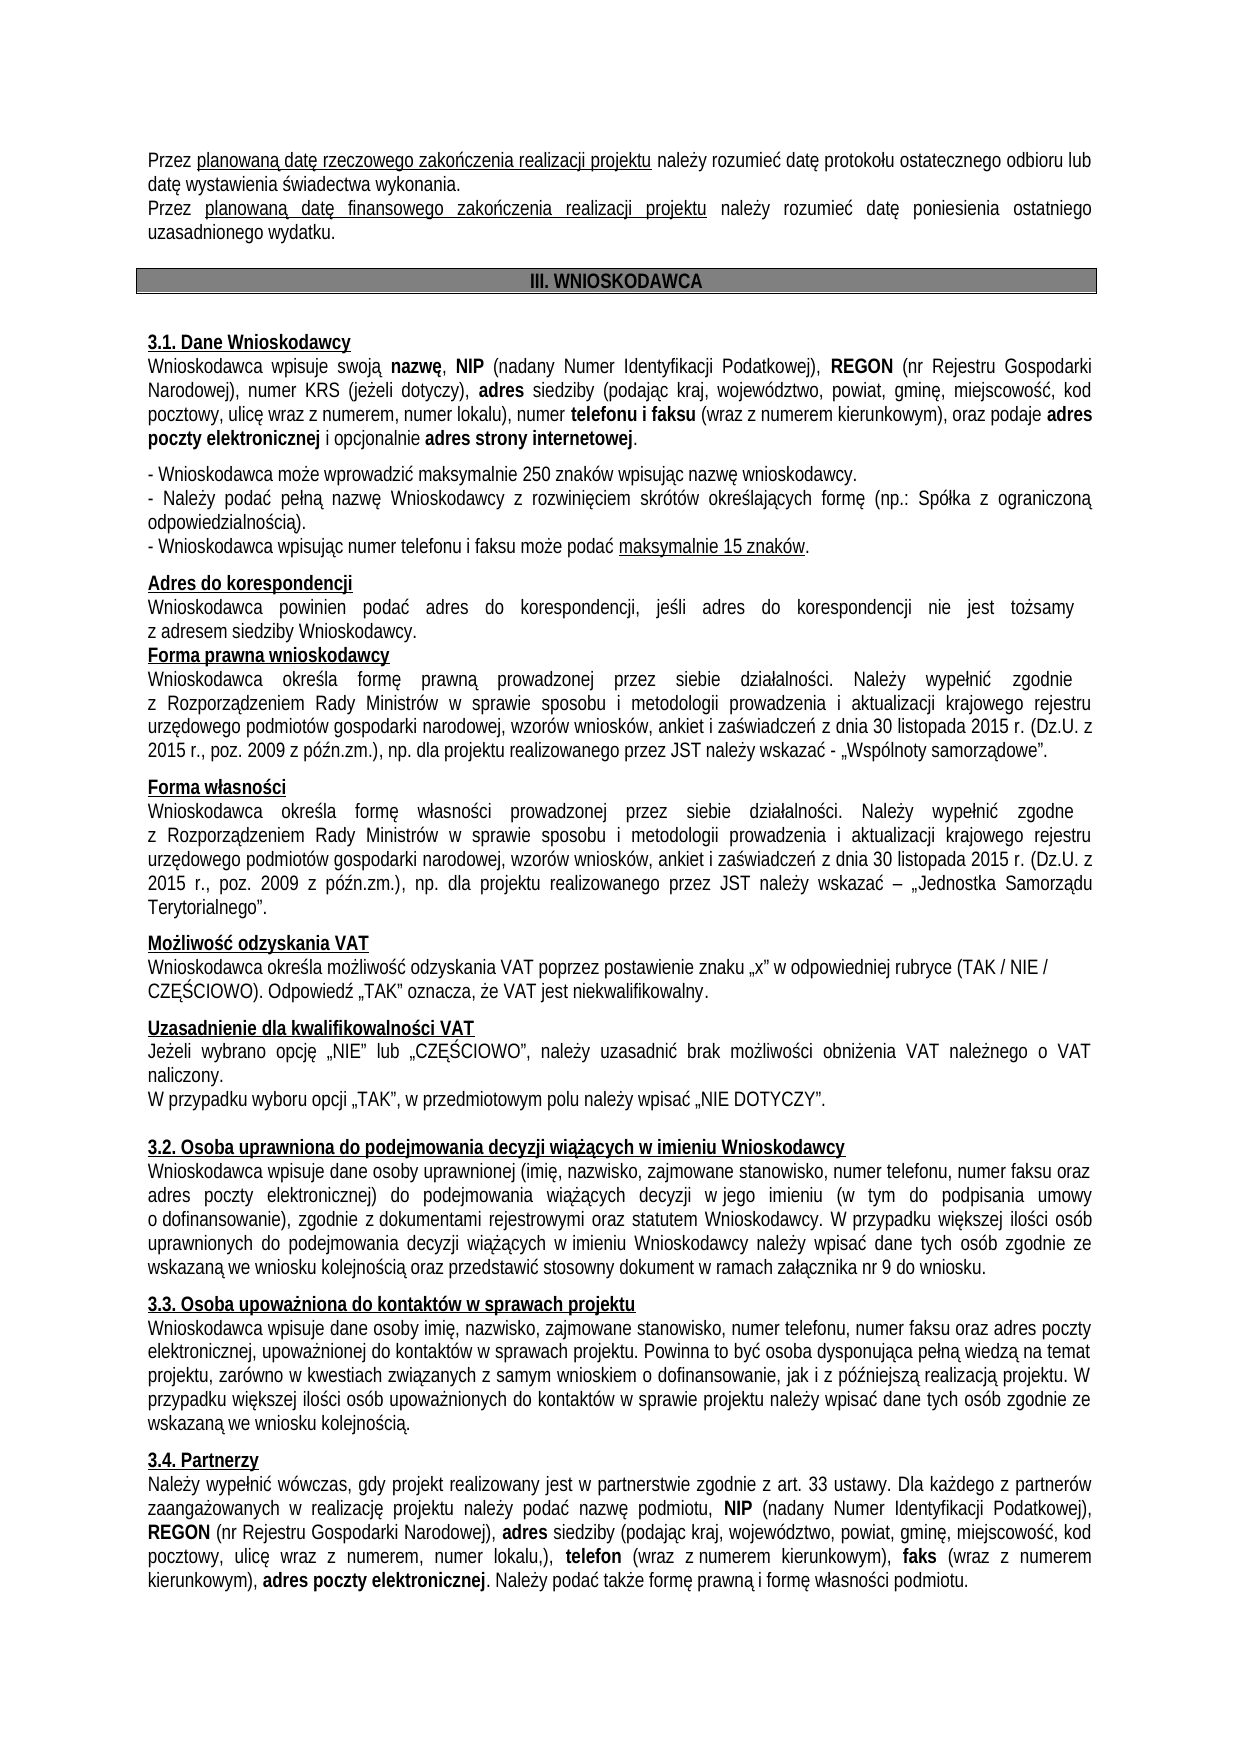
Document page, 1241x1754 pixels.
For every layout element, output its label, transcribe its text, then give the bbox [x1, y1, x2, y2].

text Wnioskodawca wpisuje dane osoby imię, nazwisko, zajmowane stanowisko, numer telefonu, numer faksu oraz adres poczty elektronicznej, upoważnionej do kontaktów w sprawach projektu. Powinna to być osoba dysponująca pełną wiedzą na temat projektu, zarówno w kwestiach związanych z samym wnioskiem o dofinansowanie, jak i z późniejszą realizacją projektu. W przypadku większej ilości osób upoważnionych do kontaktów w sprawie projektu należy wpisać dane tych osób zgodnie ze wskazaną we wniosku kolejnością. [148, 1315, 1092, 1435]
text 3.3. Osoba upoważniona do kontaktów w sprawach projektu [148, 1291, 1092, 1315]
text Wnioskodawca określa możliwość odzyskania VAT poprzez postawienie znaku „x” w odpowiedniej rubryce (TAK / NIE / CZĘŚCIOWO). Odpowiedź „TAK” oznacza, że VAT jest niekwalifikowalny. [148, 955, 1092, 1003]
text W przypadku wyboru opcji „TAK”, w przedmiotowym polu należy wpisać „NIE DOTYCZY”. [148, 1087, 1092, 1111]
text Możliwość odzyskania VAT [148, 931, 1092, 955]
text Przez planowaną datę rzeczowego zakończenia realizacji projektu należy rozumieć datę protokołu ostatecznego odbioru lub datę wystawienia świadectwa wykonania. [148, 148, 1092, 196]
text Należy wypełnić wówczas, gdy projekt realizowany jest w partnerstwie zgodnie z art. 33 ustawy. Dla każdego z partnerów zaangażowanych w realizację projektu należy podać nazwę podmiotu, NIP (nadany Numer Identyfikacji Podatkowej), REGON (nr Rejestru Gospodarki Narodowej), adres siedziby (podając kraj, województwo, powiat, gminę, miejscowość, kod pocztowy, ulicę wraz z numerem, numer lokalu,), telefon (wraz z numerem kierunkowym), faks (wraz z numerem kierunkowym), adres poczty elektronicznej. Należy podać także formę prawną i formę własności podmiotu. [148, 1472, 1092, 1591]
text Wnioskodawca określa formę prawną prowadzonej przez siebie działalności. Należy wypełnić zgodnie z Rozporządzeniem Rady Ministrów w sprawie sposobu i metodologii prowadzenia i aktualizacji krajowego rejestru urzędowego podmiotów gospodarki narodowej, wzorów wniosków, ankiet i zaświadczeń z dnia 30 listopada 2015 r. (Dz.U. z 2015 r., poz. 2009 z późn.zm.), np. dla projektu realizowanego przez JST należy wskazać - „Wspólnoty samorządowe”. [148, 666, 1092, 762]
text Wnioskodawca powinien podać adres do korespondencji, jeśli adres do korespondencji nie jest tożsamy z adresem siedziby Wnioskodawcy. [148, 594, 1092, 642]
text 3.4. Partnerzy [148, 1448, 1092, 1472]
text Wnioskodawca wpisuje dane osoby uprawnionej (imię, nazwisko, zajmowane stanowisko, numer telefonu, numer faksu oraz adres poczty elektronicznej) do podejmowania wiążących decyzji w jego imieniu (w tym do podpisania umowy o dofinansowanie), zgodnie z dokumentami rejestrowymi oraz statutem Wnioskodawcy. W przypadku większej ilości osób uprawnionych do podejmowania decyzji wiążących w imieniu Wnioskodawcy należy wpisać dane tych osób zgodnie ze wskazaną we wniosku kolejnością oraz przedstawić stosowny dokument w ramach załącznika nr 9 do wniosku. [148, 1159, 1092, 1279]
text - Wnioskodawca może wprowadzić maksymalnie 250 znaków wpisując nazwę wnioskodawcy. [148, 462, 1092, 486]
text Adres do korespondencji [148, 571, 1092, 594]
text Uzasadnienie dla kwalifikowalności VAT [148, 1015, 1092, 1039]
table_header III. WNIOSKODAWCA [137, 269, 1096, 292]
text Forma własności [148, 775, 1092, 799]
text Przez planowaną datę finansowego zakończenia realizacji projektu należy rozumieć datę poniesienia ostatniego uzasadnionego wydatku. [148, 196, 1092, 243]
text - Należy podać pełną nazwę Wnioskodawcy z rozwinięciem skrótów określających formę (np.: Spółka z ograniczoną odpowiedzialnością). [148, 486, 1092, 534]
text Forma prawna wnioskodawcy [148, 642, 1092, 666]
text Wnioskodawca określa formę własności prowadzonej przez siebie działalności. Należy wypełnić zgodne z Rozporządzeniem Rady Ministrów w sprawie sposobu i metodologii prowadzenia i aktualizacji krajowego rejestru urzędowego podmiotów gospodarki narodowej, wzorów wniosków, ankiet i zaświadczeń z dnia 30 listopada 2015 r. (Dz.U. z 2015 r., poz. 2009 z późn.zm.), np. dla projektu realizowanego przez JST należy wskazać – „Jednostka Samorządu Terytorialnego”. [148, 799, 1092, 918]
text 3.2. Osoba uprawniona do podejmowania decyzji wiążących w imieniu Wnioskodawcy [148, 1135, 1092, 1159]
text 3.1. Dane Wnioskodawcy [148, 330, 1092, 354]
text Jeżeli wybrano opcję „NIE” lub „CZĘŚCIOWO”, należy uzasadnić brak możliwości obniżenia VAT należnego o VAT naliczony. [148, 1039, 1092, 1087]
text Wnioskodawca wpisuje swoją nazwę, NIP (nadany Numer Identyfikacji Podatkowej), REGON (nr Rejestru Gospodarki Narodowej), numer KRS (jeżeli dotyczy), adres siedziby (podając kraj, województwo, powiat, gminę, miejscowość, kod pocztowy, ulicę wraz z numerem, numer lokalu), numer telefonu i faksu (wraz z numerem kierunkowym), oraz podaje adres poczty elektronicznej i opcjonalnie adres strony internetowej. [148, 354, 1092, 450]
text - Wnioskodawca wpisując numer telefonu i faksu może podać maksymalnie 15 znaków. [148, 534, 1092, 558]
